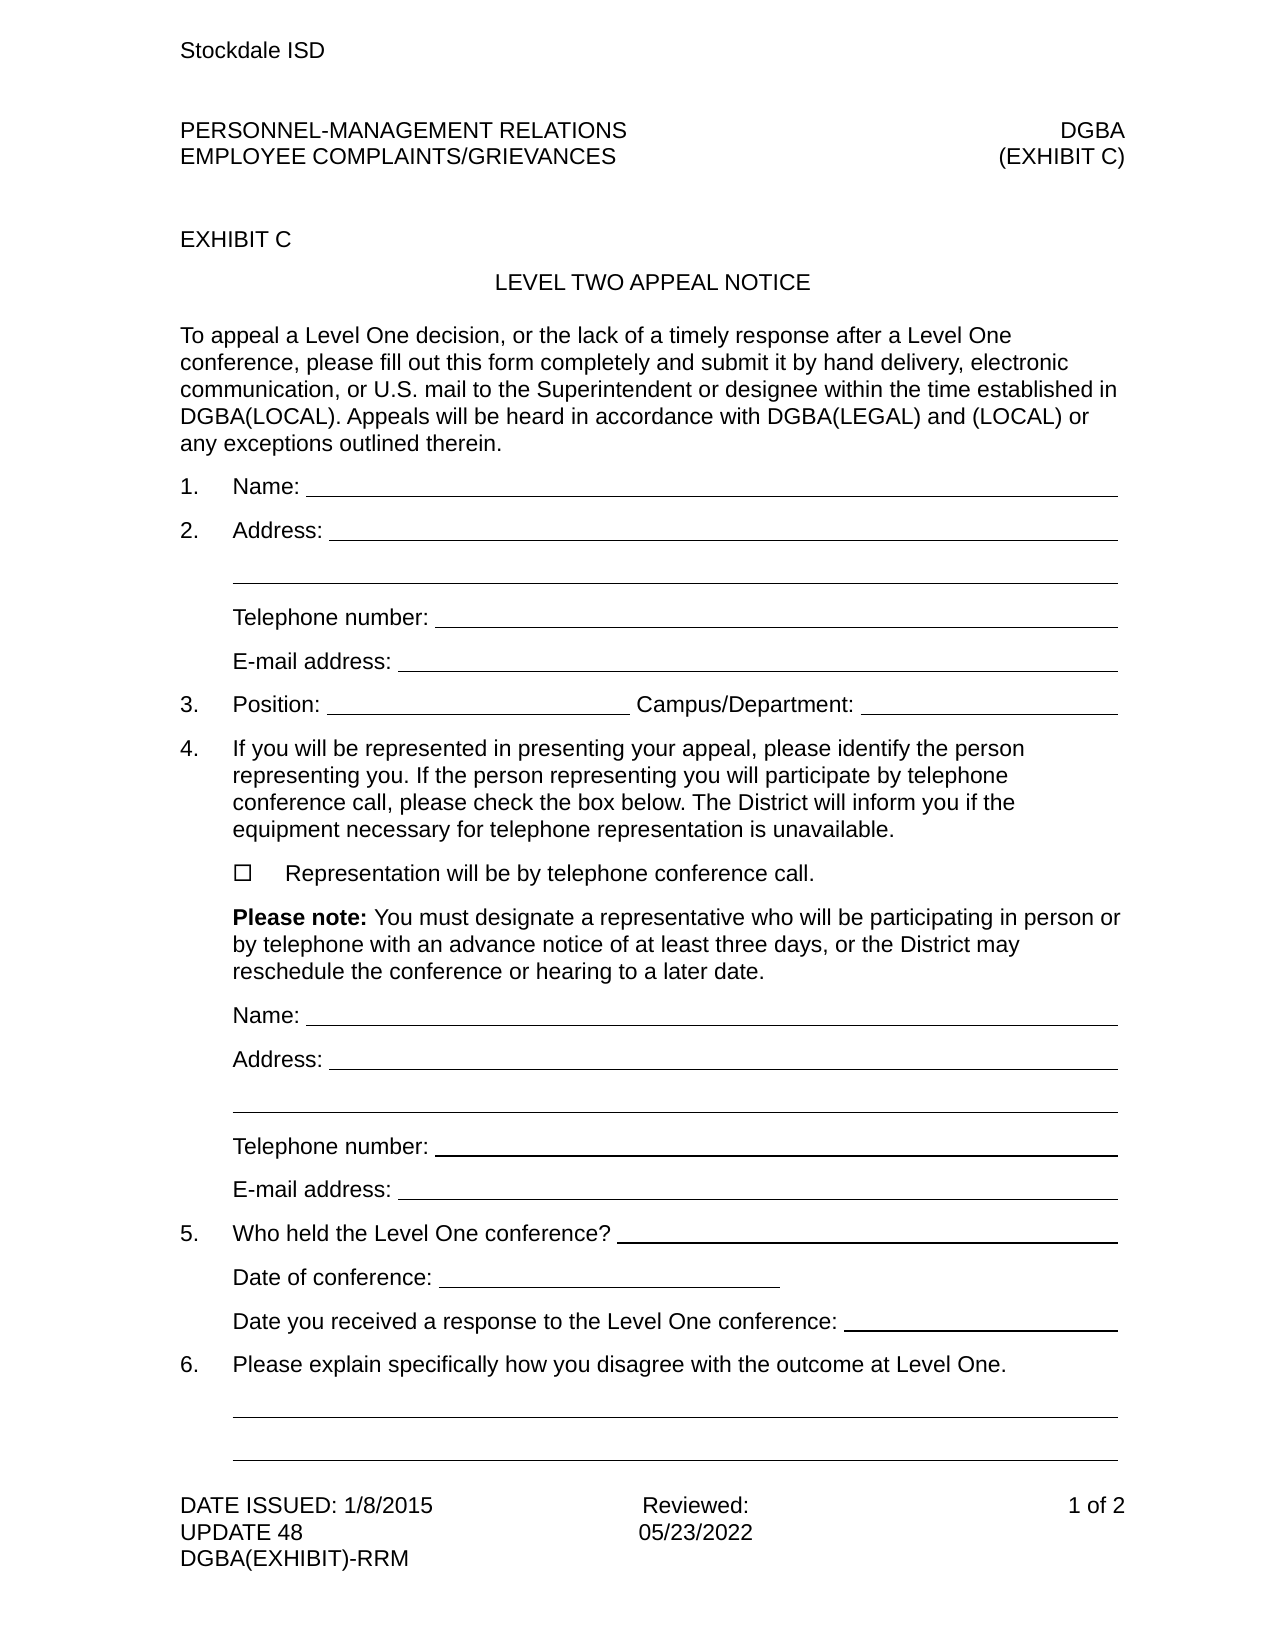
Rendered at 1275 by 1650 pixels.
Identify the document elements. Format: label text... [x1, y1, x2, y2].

list Who held the Level One conference? [180, 1219, 1125, 1246]
text Representation will be by telephone conference call. [232, 860, 1125, 887]
text Name: [232, 1001, 1125, 1028]
text Date you received a response to the Level One conference: [232, 1307, 1125, 1334]
text Telephone number: [232, 1132, 1125, 1159]
text Please note: You must designate a representative who will be participating in person or by telephone with an advance notice of at least three days, or the District may reschedule the conference or hearing to a later date. [232, 903, 1125, 985]
text E-mail address: [232, 647, 1125, 674]
text Address: [232, 1045, 1125, 1072]
subtitle LEVEL TWO APPEAL NOTICE [180, 269, 1125, 296]
text Telephone number: [232, 603, 1125, 631]
text To appeal a Level One decision, or the lack of a timely response after a Level One conference, please fill out this form completely and submit it by hand delivery, electronic communication, or U.S. mail to the Superintendent or designee within the time established in DGBA(LOCAL). Appeals will be heard in accordance with DGBA(LEGAL) and (LOCAL) or any exceptions outlined therein. [180, 321, 1125, 456]
text Date of conference: [232, 1263, 1125, 1290]
text E-mail address: [232, 1176, 1125, 1203]
list Name: [180, 473, 1125, 500]
list Please explain specifically how you disagree with the outcome at Level One. [180, 1351, 1125, 1378]
list Address: [180, 517, 1125, 544]
text EXHIBIT C [180, 225, 1125, 252]
list If you will be represented in presenting your appeal, please identify the person representing you. If the person representing you will participate by telephone conference call, please check the box below. The District will inform you if the equipment necessary for telephone representation is unavailable. [180, 735, 1125, 843]
list Position: Campus/Department: [180, 691, 1125, 718]
